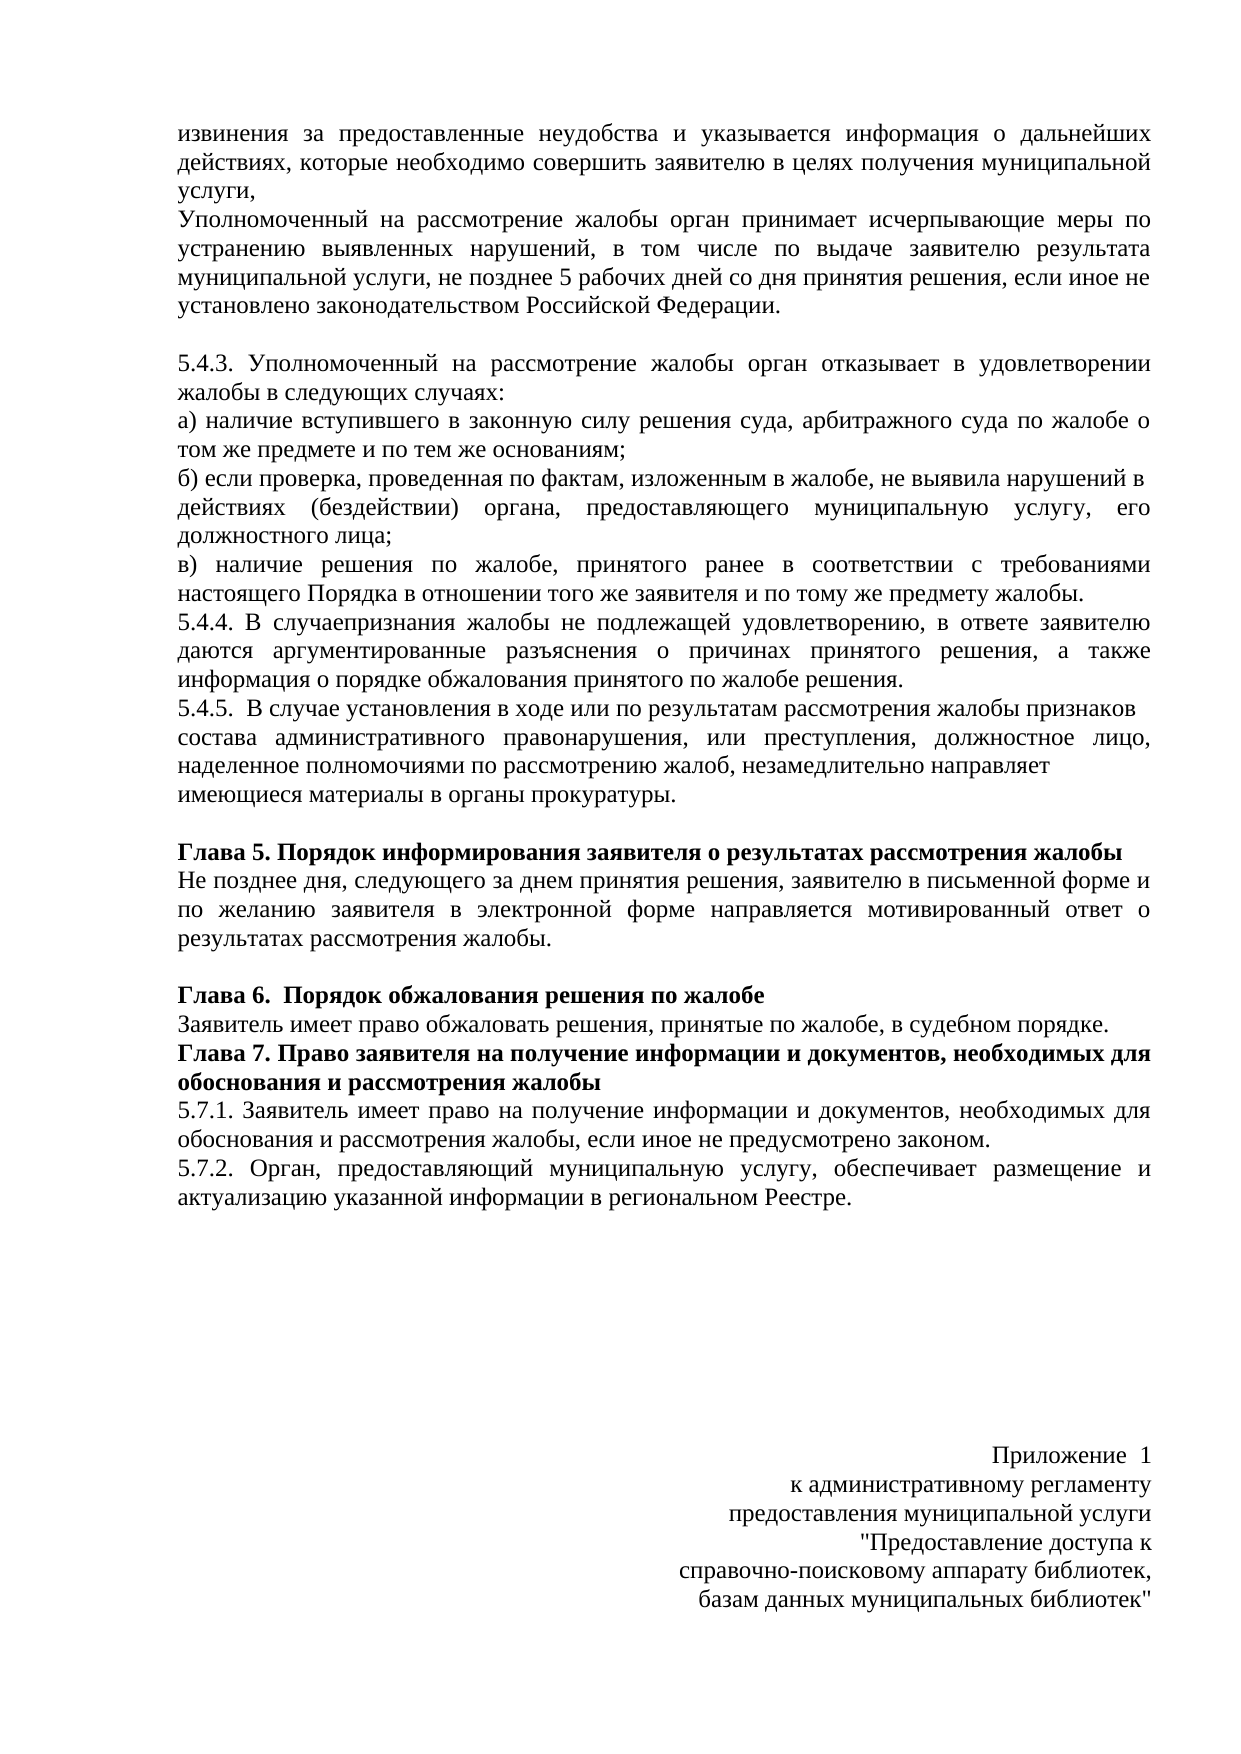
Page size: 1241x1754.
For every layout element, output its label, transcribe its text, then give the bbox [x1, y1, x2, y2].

text 5.4.3. Уполномоченный на рассмотрение жалобы орган отказывает в удовлетворении жалобы в следующих случаях: [177, 348, 1152, 406]
text действиях (бездействии) органа, предоставляющего муниципальную услугу, его должностного лица; [177, 492, 1152, 549]
text 5.4.4. В случаепризнания жалобы не подлежащей удовлетворению, в ответе заявителю даются аргументированные разъяснения о причинах принятого решения, а также информация о порядке обжалования принятого по жалобе решения. [177, 607, 1152, 693]
text Глава 5. Порядок информирования заявителя о результатах рассмотрения жалобы [177, 837, 1152, 866]
text 5.7.1. Заявитель имеет право на получение информации и документов, необходимых для обоснования и рассмотрения жалобы, если иное не предусмотрено законом. [177, 1096, 1152, 1153]
text состава административного правонарушения, или преступления, должностное лицо, наделенное полномочиями по рассмотрению жалоб, незамедлительно направляет [177, 722, 1152, 779]
text Глава 7. Право заявителя на получение информации и документов, необходимых для обоснования и рассмотрения жалобы [177, 1038, 1152, 1096]
text Приложение 1 к административному регламенту предоставления муниципальной услуги "Предоставление доступа к справочно-поисковому аппарату библиотек, базам данных муниципальных библиотек" [177, 1441, 1152, 1613]
text Не позднее дня, следующего за днем принятия решения, заявителю в письменной форме и по желанию заявителя в электронной форме направляется мотивированный ответ о результатах рассмотрения жалобы. [177, 866, 1152, 952]
text имеющиеся материалы в органы прокуратуры. [177, 779, 1152, 808]
text Уполномоченный на рассмотрение жалобы орган принимает исчерпывающие меры по устранению выявленных нарушений, в том числе по выдаче заявителю результата муниципальной услуги, не позднее 5 рабочих дней со дня принятия решения, если иное не установлено законодательством Российской Федерации. [177, 204, 1152, 319]
text а) наличие вступившего в законную силу решения суда, арбитражного суда по жалобе о том же предмете и по тем же основаниям; [177, 406, 1152, 463]
text 5.4.5. В случае установления в ходе или по результатам рассмотрения жалобы признаков [177, 693, 1152, 722]
text б) если проверка, проведенная по фактам, изложенным в жалобе, не выявила нарушений в [177, 463, 1152, 492]
text Заявитель имеет право обжаловать решения, принятые по жалобе, в судебном порядке. [177, 1009, 1152, 1038]
text в) наличие решения по жалобе, принятого ранее в соответствии с требованиями настоящего Порядка в отношении того же заявителя и по тому же предмету жалобы. [177, 549, 1152, 607]
text Глава 6. Порядок обжалования решения по жалобе [177, 981, 1152, 1009]
text 5.7.2. Орган, предоставляющий муниципальную услугу, обеспечивает размещение и актуализацию указанной информации в региональном Реестре. [177, 1153, 1152, 1211]
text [177, 118, 1152, 204]
